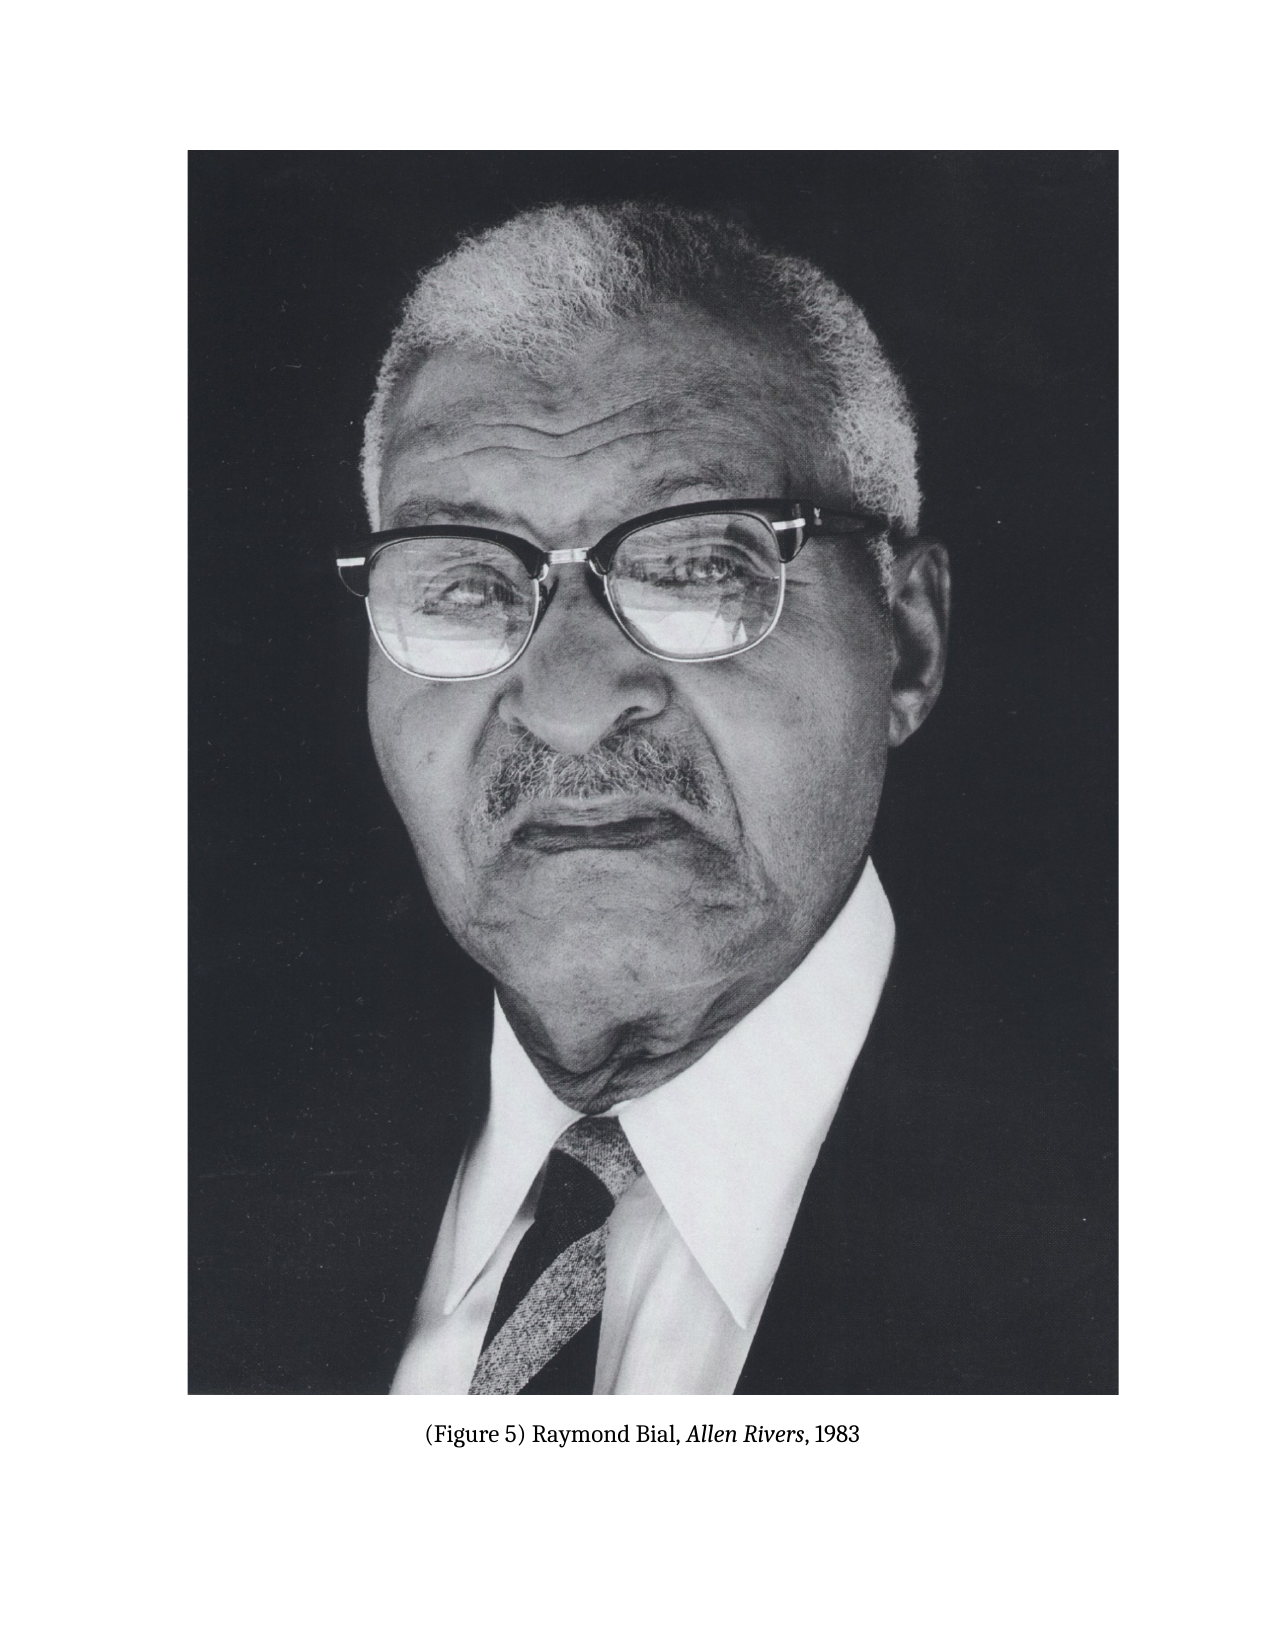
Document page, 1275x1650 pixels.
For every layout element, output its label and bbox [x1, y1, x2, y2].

picture [187, 150, 1119, 1395]
